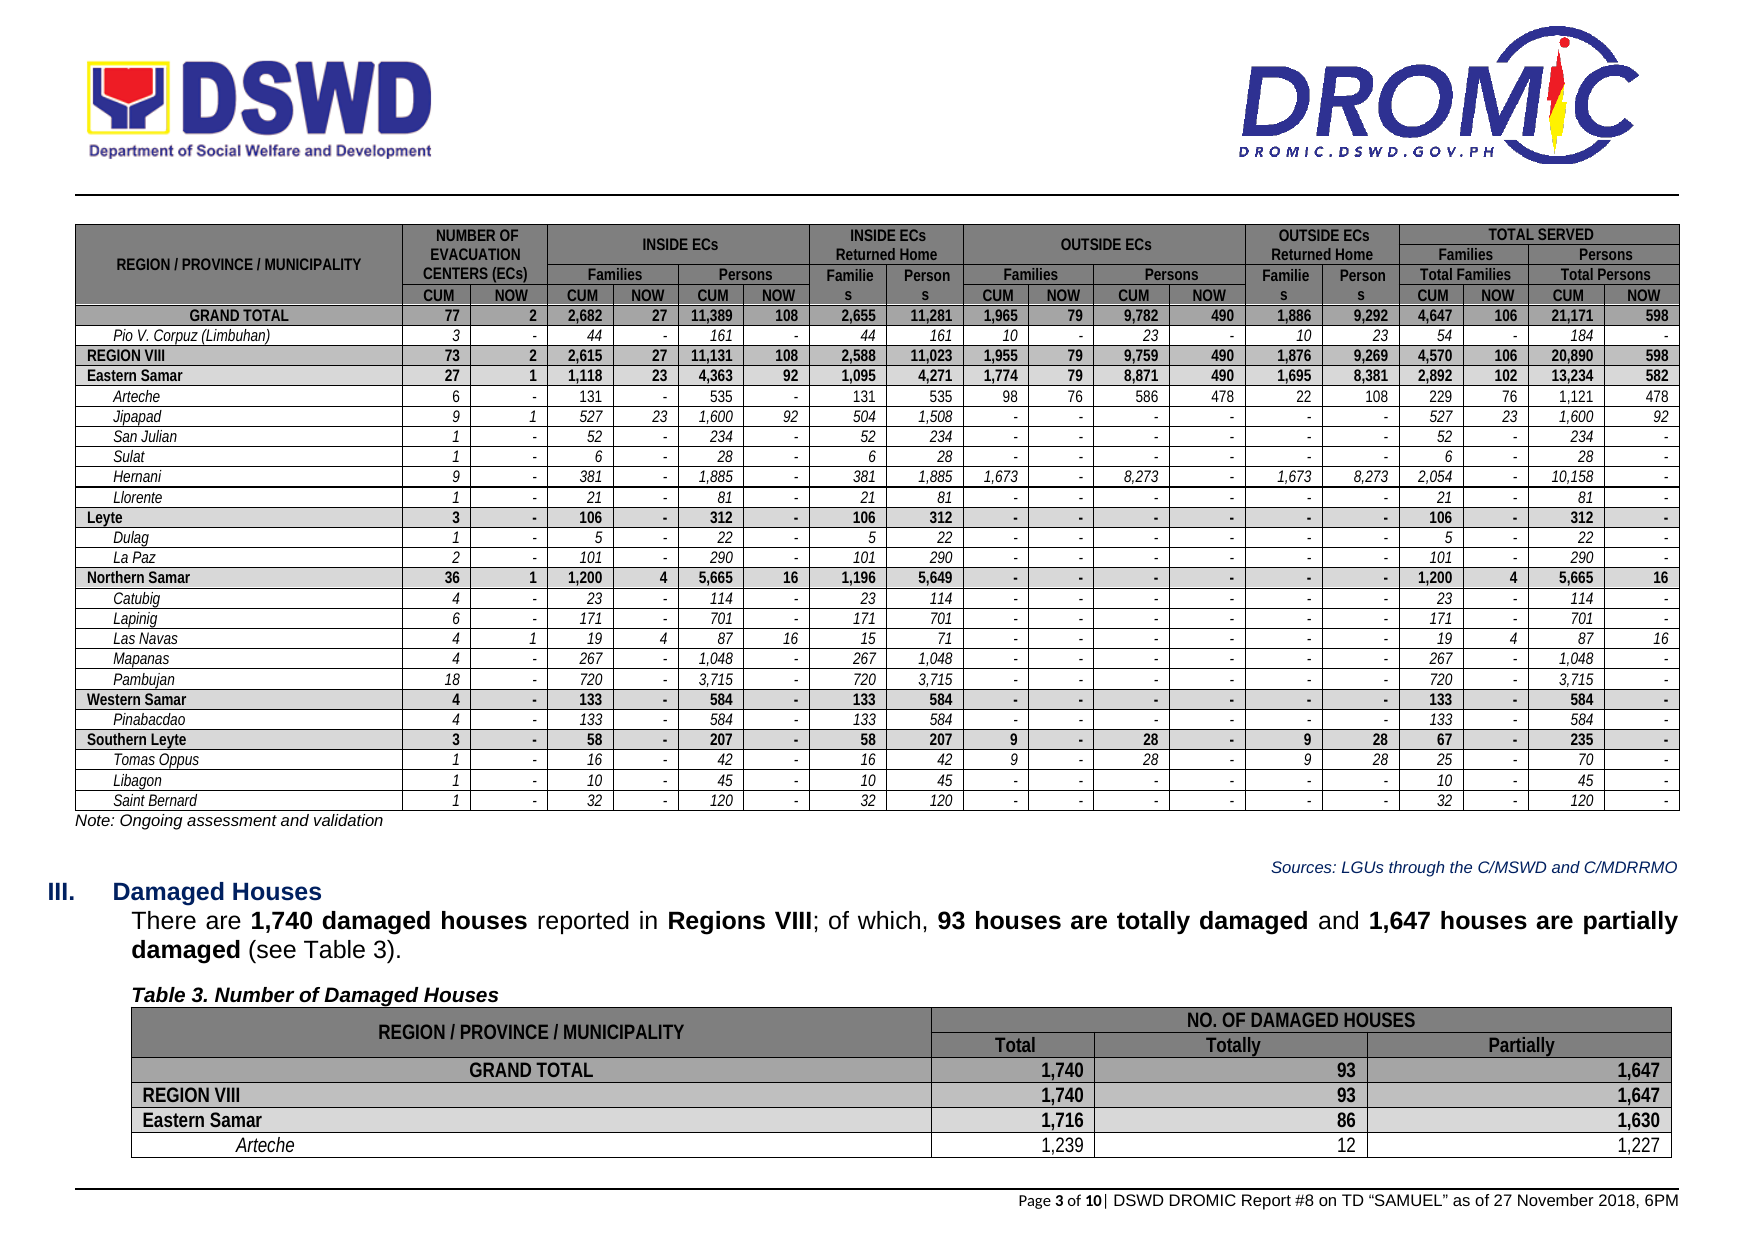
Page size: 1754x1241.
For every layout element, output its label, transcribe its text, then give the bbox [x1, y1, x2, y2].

table_cell - [1605, 589, 1679, 608]
table_cell - [964, 528, 1028, 547]
table_cell 54 [1400, 326, 1463, 345]
table_cell - [614, 386, 678, 406]
table_cell 161 [887, 326, 963, 345]
table_cell - [1464, 750, 1528, 769]
text Note: Ongoing assessment and validation [75, 811, 1679, 830]
table_cell - [1605, 770, 1679, 789]
table_cell - [1323, 609, 1399, 628]
table_cell 21 [1400, 488, 1463, 507]
table_cell 586 [1094, 386, 1169, 406]
table_cell 3,715 [887, 669, 963, 688]
table_cell 4,363 [679, 366, 743, 385]
table_cell - [1029, 609, 1093, 628]
table_cell - [1029, 589, 1093, 608]
table_cell - [1029, 629, 1093, 648]
table_cell - [1464, 690, 1528, 709]
table_cell - [1323, 488, 1399, 507]
table_cell - [1464, 669, 1528, 688]
table_header INSIDE ECs [548, 225, 809, 264]
table_cell - [1246, 649, 1322, 668]
table_cell 535 [679, 386, 743, 406]
table_cell 18 [403, 669, 470, 688]
table_cell 4 [403, 690, 470, 709]
table_cell 4 [403, 589, 470, 608]
table_cell - [1170, 629, 1245, 648]
table_cell 16 [1605, 629, 1679, 648]
table_cell 106 [1464, 306, 1528, 325]
table_cell - [1464, 488, 1528, 507]
table_cell 23 [1400, 589, 1463, 608]
table_cell - [1246, 508, 1322, 527]
table_cell - [614, 690, 678, 709]
table_cell - [964, 589, 1028, 608]
table_cell 267 [1400, 649, 1463, 668]
table_cell 171 [548, 609, 613, 628]
table_cell 290 [1529, 548, 1604, 567]
table_cell 23 [1094, 326, 1169, 345]
picture [1231, 25, 1644, 163]
table_cell Saint Bernard [102, 791, 402, 810]
table_cell 381 [810, 467, 886, 486]
text Sources: LGUs through the C/MSWD and C/MDRRMO [75, 858, 1679, 877]
table_cell - [1170, 326, 1245, 345]
table_cell 106 [1464, 346, 1528, 365]
table_cell 5 [548, 528, 613, 547]
table_cell Families [964, 265, 1093, 284]
table_cell 106 [810, 508, 886, 527]
table_cell - [1605, 528, 1679, 547]
table_cell [76, 609, 102, 628]
table_cell 2 [471, 306, 547, 325]
table_cell [76, 791, 102, 810]
table_cell 2 [471, 346, 547, 365]
table_cell 8,381 [1323, 366, 1399, 385]
table_cell - [1170, 427, 1245, 446]
table_cell 1,048 [887, 649, 963, 668]
table_cell 25 [1400, 750, 1463, 769]
table_cell 52 [810, 427, 886, 446]
table_cell La Paz [102, 548, 402, 567]
table_cell Southern Leyte [76, 730, 402, 749]
table_cell - [471, 730, 547, 749]
table_cell 10 [964, 326, 1028, 345]
table_cell 3 [403, 730, 470, 749]
table_cell 229 [1400, 386, 1463, 406]
table_cell - [1246, 609, 1322, 628]
table_cell [76, 467, 102, 486]
table_cell 1,885 [679, 467, 743, 486]
table_cell 2,655 [810, 306, 886, 325]
table_cell - [964, 447, 1028, 466]
table_cell - [744, 589, 809, 608]
table_cell Arteche [102, 386, 402, 406]
table_cell - [614, 508, 678, 527]
table_cell - [964, 649, 1028, 668]
table_header NUMBER OF EVACUATION CENTERS (ECs) [403, 225, 547, 284]
table_cell 527 [1400, 407, 1463, 426]
table_cell - [1464, 791, 1528, 810]
table_cell 101 [810, 548, 886, 567]
table_cell - [1094, 528, 1169, 547]
table_cell - [1323, 791, 1399, 810]
table_cell - [1094, 488, 1169, 507]
table_cell 1,118 [548, 366, 613, 385]
table_cell - [614, 750, 678, 769]
table_cell - [1246, 407, 1322, 426]
table_cell - [614, 467, 678, 486]
table_cell - [1246, 568, 1322, 587]
table_cell 133 [810, 690, 886, 709]
table_cell 76 [1464, 386, 1528, 406]
table_cell 312 [887, 508, 963, 527]
table_cell [76, 548, 102, 567]
table_cell 490 [1170, 306, 1245, 325]
table_cell - [1170, 791, 1245, 810]
table_cell 27 [614, 306, 678, 325]
table_cell 28 [1323, 730, 1399, 749]
table_cell 133 [810, 710, 886, 729]
table_cell [76, 589, 102, 608]
table_cell 19 [548, 629, 613, 648]
table_cell Sulat [102, 447, 402, 466]
table_cell - [1170, 770, 1245, 789]
table_cell REGION VIII [132, 1083, 931, 1107]
table_cell - [1170, 589, 1245, 608]
table_cell - [1170, 488, 1245, 507]
table_cell 101 [548, 548, 613, 567]
table_cell - [1029, 467, 1093, 486]
table_cell 1 [403, 528, 470, 547]
table_cell 92 [1605, 407, 1679, 426]
table_cell 28 [887, 447, 963, 466]
table_cell - [1029, 669, 1093, 688]
table_cell - [1029, 568, 1093, 587]
table_cell 9,292 [1323, 306, 1399, 325]
table_cell 584 [679, 710, 743, 729]
table_cell 312 [1529, 508, 1604, 527]
table_cell 1,673 [1246, 467, 1322, 486]
table_cell 32 [1400, 791, 1463, 810]
table_cell - [1094, 548, 1169, 567]
table_cell Families [548, 265, 678, 284]
table_cell NOW [471, 285, 547, 304]
table_cell - [744, 488, 809, 507]
table_cell CUM [548, 285, 613, 304]
table_cell Families [810, 265, 886, 304]
table_cell NOW [614, 285, 678, 304]
table_cell - [1029, 710, 1093, 729]
table_cell 114 [679, 589, 743, 608]
table_cell - [1464, 467, 1528, 486]
table_cell - [1246, 548, 1322, 567]
table_cell - [1029, 427, 1093, 446]
table_cell 92 [744, 407, 809, 426]
table_cell 9 [964, 750, 1028, 769]
table_cell - [614, 548, 678, 567]
table_cell [76, 629, 102, 648]
table_cell - [964, 568, 1028, 587]
table_cell - [1323, 508, 1399, 527]
table_cell Tomas Oppus [102, 750, 402, 769]
table_cell 1,239 [932, 1133, 1094, 1157]
table_cell 1,600 [679, 407, 743, 426]
table_cell - [1323, 427, 1399, 446]
table_cell 28 [679, 447, 743, 466]
table_cell 15 [810, 629, 886, 648]
table_cell - [471, 427, 547, 446]
table_cell San Julian [102, 427, 402, 446]
table_cell 16 [744, 568, 809, 587]
table_cell 120 [679, 791, 743, 810]
table_cell 598 [1605, 306, 1679, 325]
table_cell - [1323, 710, 1399, 729]
table_cell 720 [548, 669, 613, 688]
table_cell - [964, 508, 1028, 527]
table_cell 71 [887, 629, 963, 648]
table_cell 81 [679, 488, 743, 507]
table_cell 10 [1246, 326, 1322, 345]
table_cell - [614, 528, 678, 547]
table_cell 45 [887, 770, 963, 789]
table_cell 1,121 [1529, 386, 1604, 406]
table_cell 5 [1400, 528, 1463, 547]
table_cell 2,682 [548, 306, 613, 325]
table_cell 478 [1605, 386, 1679, 406]
table_cell 106 [1400, 508, 1463, 527]
table_cell Total Persons [1529, 265, 1679, 284]
table_cell - [471, 690, 547, 709]
table_cell CUM [1400, 285, 1463, 304]
table_cell 234 [887, 427, 963, 446]
table_cell 1,647 [1368, 1058, 1671, 1082]
table_cell CUM [964, 285, 1028, 304]
table_cell - [1323, 770, 1399, 789]
table_cell - [1464, 609, 1528, 628]
table_cell - [1094, 589, 1169, 608]
table_cell 171 [1400, 609, 1463, 628]
table_cell 267 [810, 649, 886, 668]
table_cell 120 [887, 791, 963, 810]
table_cell - [1323, 447, 1399, 466]
table_cell 93 [1095, 1058, 1367, 1082]
table_cell 9 [964, 730, 1028, 749]
table_cell 3,715 [679, 669, 743, 688]
table_cell - [1323, 669, 1399, 688]
picture [75, 58, 444, 164]
table_cell 9,782 [1094, 306, 1169, 325]
table_cell 13,234 [1529, 366, 1604, 385]
table_cell 1,647 [1368, 1083, 1671, 1107]
table_cell 4,570 [1400, 346, 1463, 365]
table_cell 290 [887, 548, 963, 567]
table_cell - [1029, 447, 1093, 466]
table_cell Pinabacdao [102, 710, 402, 729]
table_cell 1 [471, 366, 547, 385]
table_cell - [1170, 447, 1245, 466]
table_cell - [1029, 508, 1093, 527]
table_cell - [1464, 326, 1528, 345]
table_cell - [471, 467, 547, 486]
table_cell 11,281 [887, 306, 963, 325]
table_cell 504 [810, 407, 886, 426]
table_cell 52 [548, 427, 613, 446]
table_cell 133 [548, 710, 613, 729]
table_cell - [1323, 407, 1399, 426]
table_cell Jipapad [102, 407, 402, 426]
table_cell 584 [1529, 690, 1604, 709]
table_cell 1,885 [887, 467, 963, 486]
table_cell - [744, 791, 809, 810]
table_cell 312 [679, 508, 743, 527]
table_cell 4 [403, 710, 470, 729]
table_cell - [1029, 649, 1093, 668]
table_cell 86 [1095, 1108, 1367, 1132]
table_cell - [744, 326, 809, 345]
table_cell 108 [744, 306, 809, 325]
table_cell 184 [1529, 326, 1604, 345]
table_cell 3 [403, 508, 470, 527]
table_cell 1,508 [887, 407, 963, 426]
table_cell 23 [1323, 326, 1399, 345]
table_cell 8,273 [1323, 467, 1399, 486]
table_cell 290 [679, 548, 743, 567]
table_cell - [1029, 730, 1093, 749]
table_cell 22 [887, 528, 963, 547]
table_cell Persons [1094, 265, 1245, 284]
table_cell - [1246, 528, 1322, 547]
table_cell NOW [1605, 285, 1679, 304]
table_cell - [1605, 710, 1679, 729]
table_cell - [1464, 589, 1528, 608]
table_cell [76, 427, 102, 446]
table_cell - [1605, 730, 1679, 749]
table_cell 8,871 [1094, 366, 1169, 385]
table_cell 720 [810, 669, 886, 688]
table_cell Total [932, 1033, 1094, 1057]
table_cell 32 [548, 791, 613, 810]
table_cell 584 [887, 710, 963, 729]
table_cell 114 [887, 589, 963, 608]
table_cell - [471, 508, 547, 527]
table_cell 11,389 [679, 306, 743, 325]
table_cell - [614, 609, 678, 628]
table_cell 4 [1464, 629, 1528, 648]
table_cell - [1170, 669, 1245, 688]
table_cell 6 [810, 447, 886, 466]
table_cell 1,740 [932, 1058, 1094, 1082]
table_header REGION / PROVINCE / MUNICIPALITY [76, 225, 402, 304]
table_cell [76, 407, 102, 426]
table_cell - [1170, 467, 1245, 486]
table_cell - [1094, 568, 1169, 587]
table_cell 20,890 [1529, 346, 1604, 365]
table_cell 5 [810, 528, 886, 547]
table_cell - [964, 609, 1028, 628]
table_cell - [614, 427, 678, 446]
table_cell - [1094, 629, 1169, 648]
table_cell 11,023 [887, 346, 963, 365]
table_cell 6 [548, 447, 613, 466]
table_cell 45 [679, 770, 743, 789]
table_cell Total Families [1400, 265, 1528, 284]
table_cell 4 [403, 629, 470, 648]
table_cell - [471, 447, 547, 466]
table_cell 52 [1400, 427, 1463, 446]
table_cell 1 [471, 407, 547, 426]
table_cell Persons [887, 265, 963, 304]
table_cell - [1605, 508, 1679, 527]
table_cell 1,740 [932, 1083, 1094, 1107]
table_cell - [1605, 669, 1679, 688]
table_cell 8,273 [1094, 467, 1169, 486]
table_cell - [1464, 710, 1528, 729]
table_cell - [471, 548, 547, 567]
table_cell - [1170, 730, 1245, 749]
table_cell 490 [1170, 366, 1245, 385]
table_cell - [1246, 791, 1322, 810]
table_cell - [1464, 770, 1528, 789]
table_cell - [614, 589, 678, 608]
table_cell 701 [679, 609, 743, 628]
list Damaged Houses [75, 877, 1679, 906]
table_cell - [471, 528, 547, 547]
table_cell Arteche [225, 1133, 931, 1157]
table_cell - [1170, 508, 1245, 527]
table_cell 584 [1529, 710, 1604, 729]
table_cell CUM [1094, 285, 1169, 304]
table_cell 1,955 [964, 346, 1028, 365]
table_cell - [471, 710, 547, 729]
table_cell - [1605, 427, 1679, 446]
table_cell 1,048 [679, 649, 743, 668]
table_cell 23 [1464, 407, 1528, 426]
table_cell 1,886 [1246, 306, 1322, 325]
table_cell NOW [1464, 285, 1528, 304]
table_cell NOW [1029, 285, 1093, 304]
table_cell - [1246, 589, 1322, 608]
table_cell 207 [887, 730, 963, 749]
table_cell - [744, 427, 809, 446]
table_cell 108 [1323, 386, 1399, 406]
table_cell 701 [1529, 609, 1604, 628]
table_cell - [744, 508, 809, 527]
table_cell - [1605, 690, 1679, 709]
table_cell 1 [403, 770, 470, 789]
table_cell - [614, 770, 678, 789]
table_cell 234 [679, 427, 743, 446]
table_cell 4,271 [887, 366, 963, 385]
table_cell GRAND TOTAL [76, 306, 402, 325]
table_cell - [1246, 710, 1322, 729]
table_cell 10,158 [1529, 467, 1604, 486]
table_cell Mapanas [102, 649, 402, 668]
table_cell Eastern Samar [132, 1108, 931, 1132]
table_cell 19 [1400, 629, 1463, 648]
table_cell Northern Samar [76, 568, 402, 587]
table_cell Eastern Samar [76, 366, 402, 385]
table_cell - [1094, 609, 1169, 628]
table_cell [76, 710, 102, 729]
table_cell - [471, 770, 547, 789]
table_cell - [1170, 750, 1245, 769]
table_cell - [1605, 609, 1679, 628]
table_cell - [1464, 447, 1528, 466]
table_cell 10 [1400, 770, 1463, 789]
table_cell Leyte [76, 508, 402, 527]
table_cell 3,715 [1529, 669, 1604, 688]
table_cell - [1605, 791, 1679, 810]
table_cell 1 [403, 791, 470, 810]
table_cell - [1246, 690, 1322, 709]
table_cell 235 [1529, 730, 1604, 749]
table_cell Dulag [102, 528, 402, 547]
table_cell Pio V. Corpuz (Limbuhan) [102, 326, 402, 345]
table_cell - [1464, 548, 1528, 567]
table_cell 2,615 [548, 346, 613, 365]
table_cell - [744, 467, 809, 486]
table_cell - [1029, 750, 1093, 769]
table_cell 4 [1464, 568, 1528, 587]
table_cell - [1029, 407, 1093, 426]
table_cell 114 [1529, 589, 1604, 608]
table_cell 22 [679, 528, 743, 547]
table_cell 1 [471, 629, 547, 648]
table_cell 6 [403, 609, 470, 628]
table_cell - [744, 770, 809, 789]
table_cell 81 [887, 488, 963, 507]
table_cell 1,673 [964, 467, 1028, 486]
table_cell 102 [1464, 366, 1528, 385]
table_cell - [1464, 528, 1528, 547]
table_cell - [1323, 690, 1399, 709]
table_cell - [1464, 649, 1528, 668]
table_header TOTAL SERVED [1400, 225, 1679, 244]
table_cell - [614, 326, 678, 345]
table_cell - [614, 710, 678, 729]
table_cell 9 [403, 467, 470, 486]
table_cell 108 [744, 346, 809, 365]
table_cell - [471, 649, 547, 668]
table_cell 1,200 [548, 568, 613, 587]
table_cell 22 [1246, 386, 1322, 406]
table_cell [76, 488, 102, 507]
table_cell 1,600 [1529, 407, 1604, 426]
table_cell - [1246, 447, 1322, 466]
table_cell - [1605, 447, 1679, 466]
table_cell 1,095 [810, 366, 886, 385]
table_cell 5,665 [1529, 568, 1604, 587]
table_cell - [1094, 690, 1169, 709]
table_cell 9,759 [1094, 346, 1169, 365]
table_cell Llorente [102, 488, 402, 507]
table_cell 701 [887, 609, 963, 628]
table_cell 6 [1400, 447, 1463, 466]
table_cell 527 [548, 407, 613, 426]
table_cell 81 [1529, 488, 1604, 507]
table_cell 120 [1529, 791, 1604, 810]
table_cell [76, 750, 102, 769]
table_cell - [1094, 770, 1169, 789]
table_cell 44 [810, 326, 886, 345]
table_cell 87 [679, 629, 743, 648]
table_cell GRAND TOTAL [132, 1058, 931, 1082]
table_cell - [1605, 548, 1679, 567]
table_cell - [1029, 690, 1093, 709]
table_cell 10 [810, 770, 886, 789]
table_cell - [1323, 649, 1399, 668]
table_cell - [1094, 791, 1169, 810]
table_cell 1,965 [964, 306, 1028, 325]
table_cell [76, 770, 102, 789]
table_cell 171 [810, 609, 886, 628]
table_cell 12 [1095, 1133, 1367, 1157]
table_cell 92 [744, 366, 809, 385]
table_cell [76, 528, 102, 547]
table_cell Pambujan [102, 669, 402, 688]
table_cell 2,054 [1400, 467, 1463, 486]
table_cell 131 [548, 386, 613, 406]
table_cell - [964, 770, 1028, 789]
table_cell Western Samar [76, 690, 402, 709]
table_cell - [744, 609, 809, 628]
table_cell - [744, 730, 809, 749]
table_cell - [744, 710, 809, 729]
table_cell [76, 326, 102, 345]
table_cell 32 [810, 791, 886, 810]
table_cell - [1605, 750, 1679, 769]
table_cell - [1170, 568, 1245, 587]
table_header OUTSIDE ECs Returned Home [1246, 225, 1399, 264]
table_cell - [1464, 730, 1528, 749]
table_cell - [1029, 488, 1093, 507]
table_cell 1 [403, 427, 470, 446]
table_cell - [1464, 508, 1528, 527]
table_cell 584 [679, 690, 743, 709]
table_cell 79 [1029, 366, 1093, 385]
table_cell 9,269 [1323, 346, 1399, 365]
table_cell 1,695 [1246, 366, 1322, 385]
table_cell - [1094, 447, 1169, 466]
table_cell 1 [403, 488, 470, 507]
table_cell CUM [403, 285, 470, 304]
table_cell 23 [548, 589, 613, 608]
table_cell - [614, 488, 678, 507]
table_cell 535 [887, 386, 963, 406]
table_cell [76, 649, 102, 668]
table_cell 28 [1529, 447, 1604, 466]
table_cell 76 [1029, 386, 1093, 406]
table_cell 16 [744, 629, 809, 648]
table_cell 11,131 [679, 346, 743, 365]
table_cell Hernani [102, 467, 402, 486]
table_cell - [744, 386, 809, 406]
table_cell - [1323, 548, 1399, 567]
table_cell 161 [679, 326, 743, 345]
table_cell 77 [403, 306, 470, 325]
table_cell 79 [1029, 306, 1093, 325]
table_cell - [1323, 589, 1399, 608]
table_cell 27 [403, 366, 470, 385]
table_cell NOW [744, 285, 809, 304]
table_cell 6 [403, 386, 470, 406]
table_cell 1,227 [1368, 1133, 1671, 1157]
table_cell 101 [1400, 548, 1463, 567]
table_cell Libagon [102, 770, 402, 789]
table_cell - [1029, 770, 1093, 789]
table_cell - [1094, 407, 1169, 426]
table_cell [76, 386, 102, 406]
table_cell - [744, 690, 809, 709]
table_cell - [1605, 326, 1679, 345]
table_cell - [1170, 528, 1245, 547]
table_cell 36 [403, 568, 470, 587]
table_cell - [1170, 649, 1245, 668]
table_cell 490 [1170, 346, 1245, 365]
table_cell 2,892 [1400, 366, 1463, 385]
table_header INSIDE ECs Returned Home [810, 225, 963, 264]
table_cell - [1029, 528, 1093, 547]
table_cell 9 [1246, 750, 1322, 769]
table_cell 131 [810, 386, 886, 406]
table_cell Persons [1323, 265, 1399, 304]
table_cell - [1170, 548, 1245, 567]
table_cell - [1246, 770, 1322, 789]
table_cell 10 [548, 770, 613, 789]
table_cell 21 [810, 488, 886, 507]
text Table 3. Number of Damaged Houses [75, 983, 1679, 1007]
table_header OUTSIDE ECs [964, 225, 1245, 264]
table_cell 79 [1029, 346, 1093, 365]
list There are 1,740 damaged houses reported in Regions VIII; of which, 93 houses are totally damaged and 1,647 houses are partially damaged (see Table 3). [131, 906, 1679, 963]
table_cell - [1246, 669, 1322, 688]
table_cell - [614, 730, 678, 749]
table_cell - [1170, 710, 1245, 729]
table_cell - [744, 669, 809, 688]
table_cell 27 [614, 346, 678, 365]
table_cell 16 [1605, 568, 1679, 587]
table_cell - [1029, 548, 1093, 567]
table_cell Families [1400, 245, 1528, 264]
table_cell 133 [548, 690, 613, 709]
table_cell 1 [403, 750, 470, 769]
table_cell 720 [1400, 669, 1463, 688]
table_cell - [964, 407, 1028, 426]
table_cell - [744, 649, 809, 668]
table_cell - [964, 629, 1028, 648]
table_cell - [1029, 326, 1093, 345]
table_cell 58 [810, 730, 886, 749]
table_cell 23 [614, 407, 678, 426]
table_cell 4 [403, 649, 470, 668]
table_cell - [471, 589, 547, 608]
table_cell - [471, 326, 547, 345]
table_cell 93 [1095, 1083, 1367, 1107]
table_cell 1,048 [1529, 649, 1604, 668]
table_cell 73 [403, 346, 470, 365]
table_cell - [1094, 508, 1169, 527]
table_cell Partially [1368, 1033, 1671, 1057]
table_cell 23 [810, 589, 886, 608]
table_cell - [964, 548, 1028, 567]
table_cell [76, 669, 102, 688]
table_cell - [1246, 488, 1322, 507]
table_cell 58 [548, 730, 613, 749]
table_cell - [1029, 791, 1093, 810]
table_cell 133 [1400, 690, 1463, 709]
table_cell Totally [1095, 1033, 1367, 1057]
table_cell 4 [614, 568, 678, 587]
table_cell 133 [1400, 710, 1463, 729]
table_cell 21,171 [1529, 306, 1604, 325]
table_cell 3 [403, 326, 470, 345]
table_cell 234 [1529, 427, 1604, 446]
table_cell [76, 447, 102, 466]
table_cell 9 [1246, 730, 1322, 749]
table_cell - [1323, 629, 1399, 648]
table_cell - [1246, 427, 1322, 446]
table_cell - [614, 791, 678, 810]
table_cell NOW [1170, 285, 1245, 304]
table_cell - [1170, 609, 1245, 628]
table_cell 207 [679, 730, 743, 749]
table_cell Persons [1529, 245, 1679, 264]
table_cell 1 [471, 568, 547, 587]
table_cell 1,196 [810, 568, 886, 587]
table_cell - [614, 649, 678, 668]
table_cell - [1094, 669, 1169, 688]
table_cell 381 [548, 467, 613, 486]
table_cell - [471, 609, 547, 628]
table_cell - [744, 548, 809, 567]
table_cell - [471, 791, 547, 810]
table_cell 2,588 [810, 346, 886, 365]
table_cell 106 [548, 508, 613, 527]
table_cell 4 [614, 629, 678, 648]
table_cell - [614, 669, 678, 688]
table_cell - [1323, 568, 1399, 587]
table_cell 67 [1400, 730, 1463, 749]
table_cell - [1605, 649, 1679, 668]
table_cell - [964, 669, 1028, 688]
table_cell - [471, 669, 547, 688]
table_cell 22 [1529, 528, 1604, 547]
table_cell - [471, 750, 547, 769]
table_cell 2 [403, 548, 470, 567]
table_cell - [1094, 427, 1169, 446]
table_cell REGION VIII [76, 346, 402, 365]
table_cell 1,774 [964, 366, 1028, 385]
table_cell 44 [548, 326, 613, 345]
table_cell [132, 1133, 224, 1157]
table_cell 28 [1094, 750, 1169, 769]
table_cell - [471, 386, 547, 406]
table_cell 70 [1529, 750, 1604, 769]
table_cell - [964, 427, 1028, 446]
table_cell Families [1246, 265, 1322, 304]
table_cell 1,200 [1400, 568, 1463, 587]
table_cell 28 [1094, 730, 1169, 749]
table_cell 1,716 [932, 1108, 1094, 1132]
table_cell - [471, 488, 547, 507]
table_cell 87 [1529, 629, 1604, 648]
table_cell - [1094, 710, 1169, 729]
table_cell CUM [679, 285, 743, 304]
table_cell - [1464, 427, 1528, 446]
table_cell 23 [614, 366, 678, 385]
table_cell 16 [548, 750, 613, 769]
table_cell 582 [1605, 366, 1679, 385]
table_cell - [964, 690, 1028, 709]
table_header REGION / PROVINCE / MUNICIPALITY [132, 1008, 931, 1057]
table_cell - [1170, 407, 1245, 426]
table_cell 1,630 [1368, 1108, 1671, 1132]
table_cell - [1605, 467, 1679, 486]
table_cell 4,647 [1400, 306, 1463, 325]
table_cell - [614, 447, 678, 466]
table_cell - [1323, 528, 1399, 547]
table_cell 5,649 [887, 568, 963, 587]
table_cell - [964, 791, 1028, 810]
table_cell 28 [1323, 750, 1399, 769]
table_cell 5,665 [679, 568, 743, 587]
table_cell - [744, 528, 809, 547]
table_cell 478 [1170, 386, 1245, 406]
table_cell Persons [679, 265, 809, 284]
table_header NO. OF DAMAGED HOUSES [932, 1008, 1671, 1032]
table_cell - [964, 488, 1028, 507]
table_cell 1 [403, 447, 470, 466]
table_cell 21 [548, 488, 613, 507]
table_cell 1,876 [1246, 346, 1322, 365]
table_cell - [744, 750, 809, 769]
table_cell 16 [810, 750, 886, 769]
table_cell Las Navas [102, 629, 402, 648]
table_cell 267 [548, 649, 613, 668]
table_cell Lapinig [102, 609, 402, 628]
table_cell 45 [1529, 770, 1604, 789]
table_cell 9 [403, 407, 470, 426]
table_cell 98 [964, 386, 1028, 406]
table_cell 42 [887, 750, 963, 769]
table_cell - [1605, 488, 1679, 507]
table_cell 584 [887, 690, 963, 709]
table_cell - [1170, 690, 1245, 709]
table_cell - [1246, 629, 1322, 648]
table_cell CUM [1529, 285, 1604, 304]
table_cell 42 [679, 750, 743, 769]
table_cell Catubig [102, 589, 402, 608]
table_cell - [964, 710, 1028, 729]
table_cell - [1094, 649, 1169, 668]
table_cell - [744, 447, 809, 466]
table_cell 598 [1605, 346, 1679, 365]
